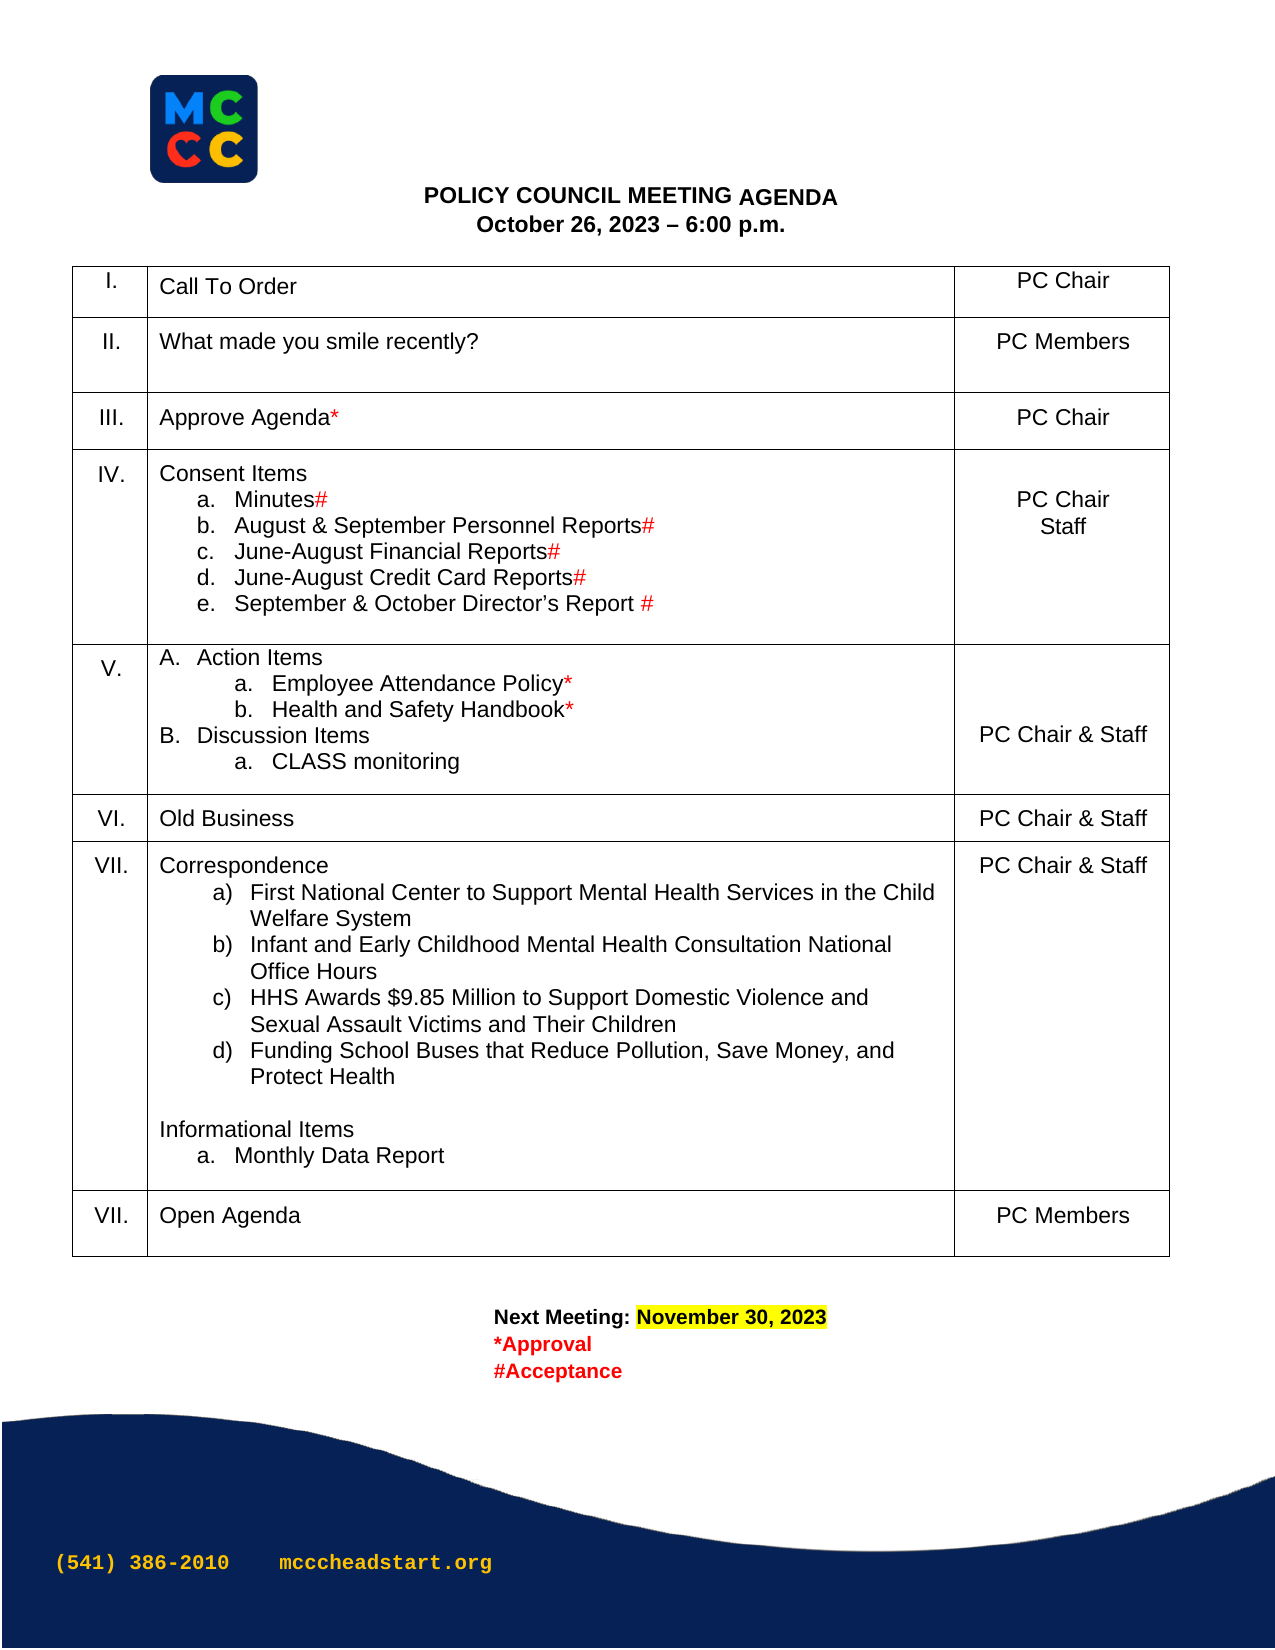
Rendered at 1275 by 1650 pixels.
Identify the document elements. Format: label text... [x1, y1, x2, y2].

table_cell Action Items Employee Attendance Policy* Health and Safety Handbook* Discussion Items CLASS monitoring [148, 645, 954, 794]
text (541) 386-2010 mcccheadstart.org [54, 1551, 1139, 1576]
table_cell V. [73, 645, 147, 794]
table_cell PC Members [955, 1191, 1169, 1256]
table_cell VI. [73, 795, 147, 841]
text *Approval [494, 1332, 1139, 1357]
text October 26, 2023 – 6:00 p.m. [138, 211, 1123, 238]
table_cell Approve Agenda* [148, 393, 954, 448]
table_cell PC Chair Staff [955, 450, 1169, 644]
table_header Call To Order [148, 267, 954, 317]
text #Acceptance [494, 1359, 1139, 1384]
table_cell PC Members [955, 318, 1169, 392]
table_cell PC Chair & Staff [955, 842, 1169, 1190]
table_header PC Chair [955, 267, 1169, 317]
table_header I. [73, 267, 147, 317]
table_cell PC Chair & Staff [955, 795, 1169, 841]
table_cell Open Agenda [148, 1191, 954, 1256]
text POLICY COUNCIL MEETING AGENDA [138, 183, 1123, 211]
table_cell VII. [73, 842, 147, 1190]
table_cell PC Chair & Staff [955, 645, 1169, 794]
table_cell II. [73, 318, 147, 392]
table_cell VII. [73, 1191, 147, 1256]
table_cell Old Business [148, 795, 954, 841]
table_cell IV. [73, 450, 147, 644]
table_cell Correspondence First National Center to Support Mental Health Services in the Child Welfare System Infant and Early Childhood Mental Health Consultation National Office Hours HHS Awards $9.85 Million to Support Domestic Violence and Sexual Assault Victims and Their Children Funding School Buses that Reduce Pollution, Save Money, and Protect Health Informational Items Monthly Data Report [148, 842, 954, 1190]
table_cell III. [73, 393, 147, 448]
table_cell What made you smile recently? [148, 318, 954, 392]
table_cell Consent Items Minutes# August & September Personnel Reports# June-August Financial Reports# June-August Credit Card Reports# September & October Director’s Report # [148, 450, 954, 644]
picture [150, 75, 258, 183]
picture [2, 1393, 1275, 1648]
table_cell PC Chair [955, 393, 1169, 448]
text Next Meeting: November 30, 2023 [494, 1305, 1139, 1330]
